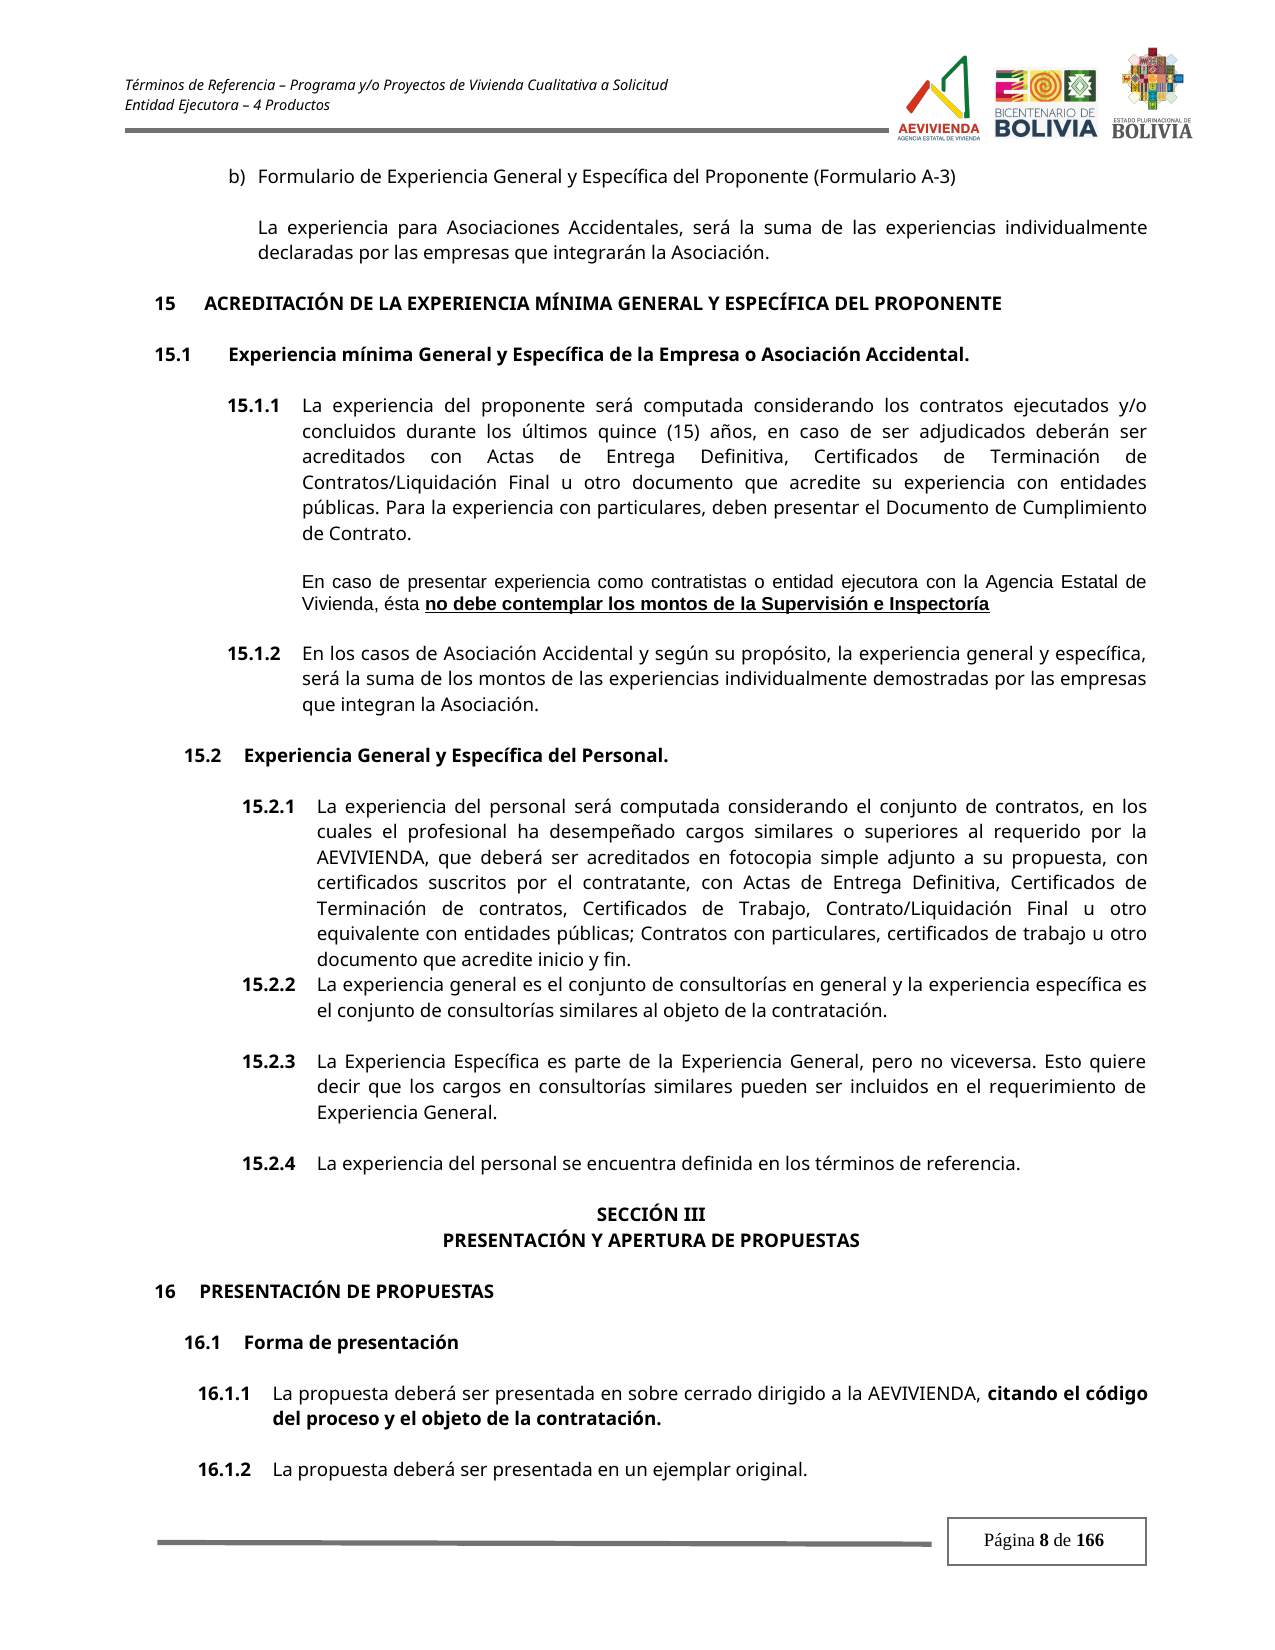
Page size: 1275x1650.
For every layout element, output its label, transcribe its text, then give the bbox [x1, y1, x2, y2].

text PRESENTACIÓN Y APERTURA DE PROPUESTAS [154, 1227, 1148, 1252]
list Experiencia General y Específica del Personal. [184, 742, 1148, 767]
picture [891, 47, 986, 148]
list PRESENTACIÓN DE PROPUESTAS [154, 1278, 1148, 1303]
list La experiencia del personal se encuentra definida en los términos de referencia. [242, 1150, 1148, 1176]
list La experiencia del proponente será computada considerando los contratos ejecutados y/o concluidos durante los últimos quince (15) años, en caso de ser adjudicados deberán ser acreditados con Actas de Entrega Definitiva, Certificados de Terminación de Contratos/Liquidación Final u otro documento que acredite su experiencia con entidades públicas. Para la experiencia con particulares, deben presentar el Documento de Cumplimiento de Contrato. [227, 393, 1148, 546]
list Formulario de Experiencia General y Específica del Proponente (Formulario A-3) [228, 163, 1148, 188]
text La experiencia para Asociaciones Accidentales, será la suma de las experiencias individualmente declaradas por las empresas que integrarán la Asociación. [258, 214, 1148, 265]
picture [993, 40, 1206, 147]
list Experiencia mínima General y Específica de la Empresa o Asociación Accidental. [154, 342, 1148, 367]
list Forma de presentación [184, 1329, 1148, 1354]
text SECCIÓN III [154, 1201, 1148, 1227]
list La Experiencia Específica es parte de la Experiencia General, pero no viceversa. Esto quiere decir que los cargos en consultorías similares pueden ser incluidos en el requerimiento de Experiencia General. [242, 1048, 1148, 1125]
list ACREDITACIÓN DE LA EXPERIENCIA MÍNIMA GENERAL Y ESPECÍFICA DEL PROPONENTE [154, 291, 1148, 316]
list La experiencia del personal será computada considerando el conjunto de contratos, en los cuales el profesional ha desempeñado cargos similares o superiores al requerido por la AEVIVIENDA, que deberá ser acreditados en fotocopia simple adjunto a su propuesta, con certificados suscritos por el contratante, con Actas de Entrega Definitiva, Certificados de Terminación de contratos, Certificados de Trabajo, Contrato/Liquidación Final u otro equivalente con entidades públicas; Contratos con particulares, certificados de trabajo u otro documento que acredite inicio y fin. [242, 793, 1148, 972]
list La experiencia general es el conjunto de consultorías en general y la experiencia específica es el conjunto de consultorías similares al objeto de la contratación. [242, 972, 1148, 1023]
list La propuesta deberá ser presentada en un ejemplar original. [197, 1457, 1148, 1482]
list En los casos de Asociación Accidental y según su propósito, la experiencia general y específica, será la suma de los montos de las experiencias individualmente demostradas por las empresas que integran la Asociación. [227, 640, 1148, 716]
text En caso de presentar experiencia como contratistas o entidad ejecutora con la Agencia Estatal de Vivienda, ésta no debe contemplar los montos de la Supervisión e Inspectoría [302, 571, 1148, 614]
list La propuesta deberá ser presentada en sobre cerrado dirigido a la AEVIVIENDA, citando el código del proceso y el objeto de la contratación. [197, 1380, 1148, 1431]
